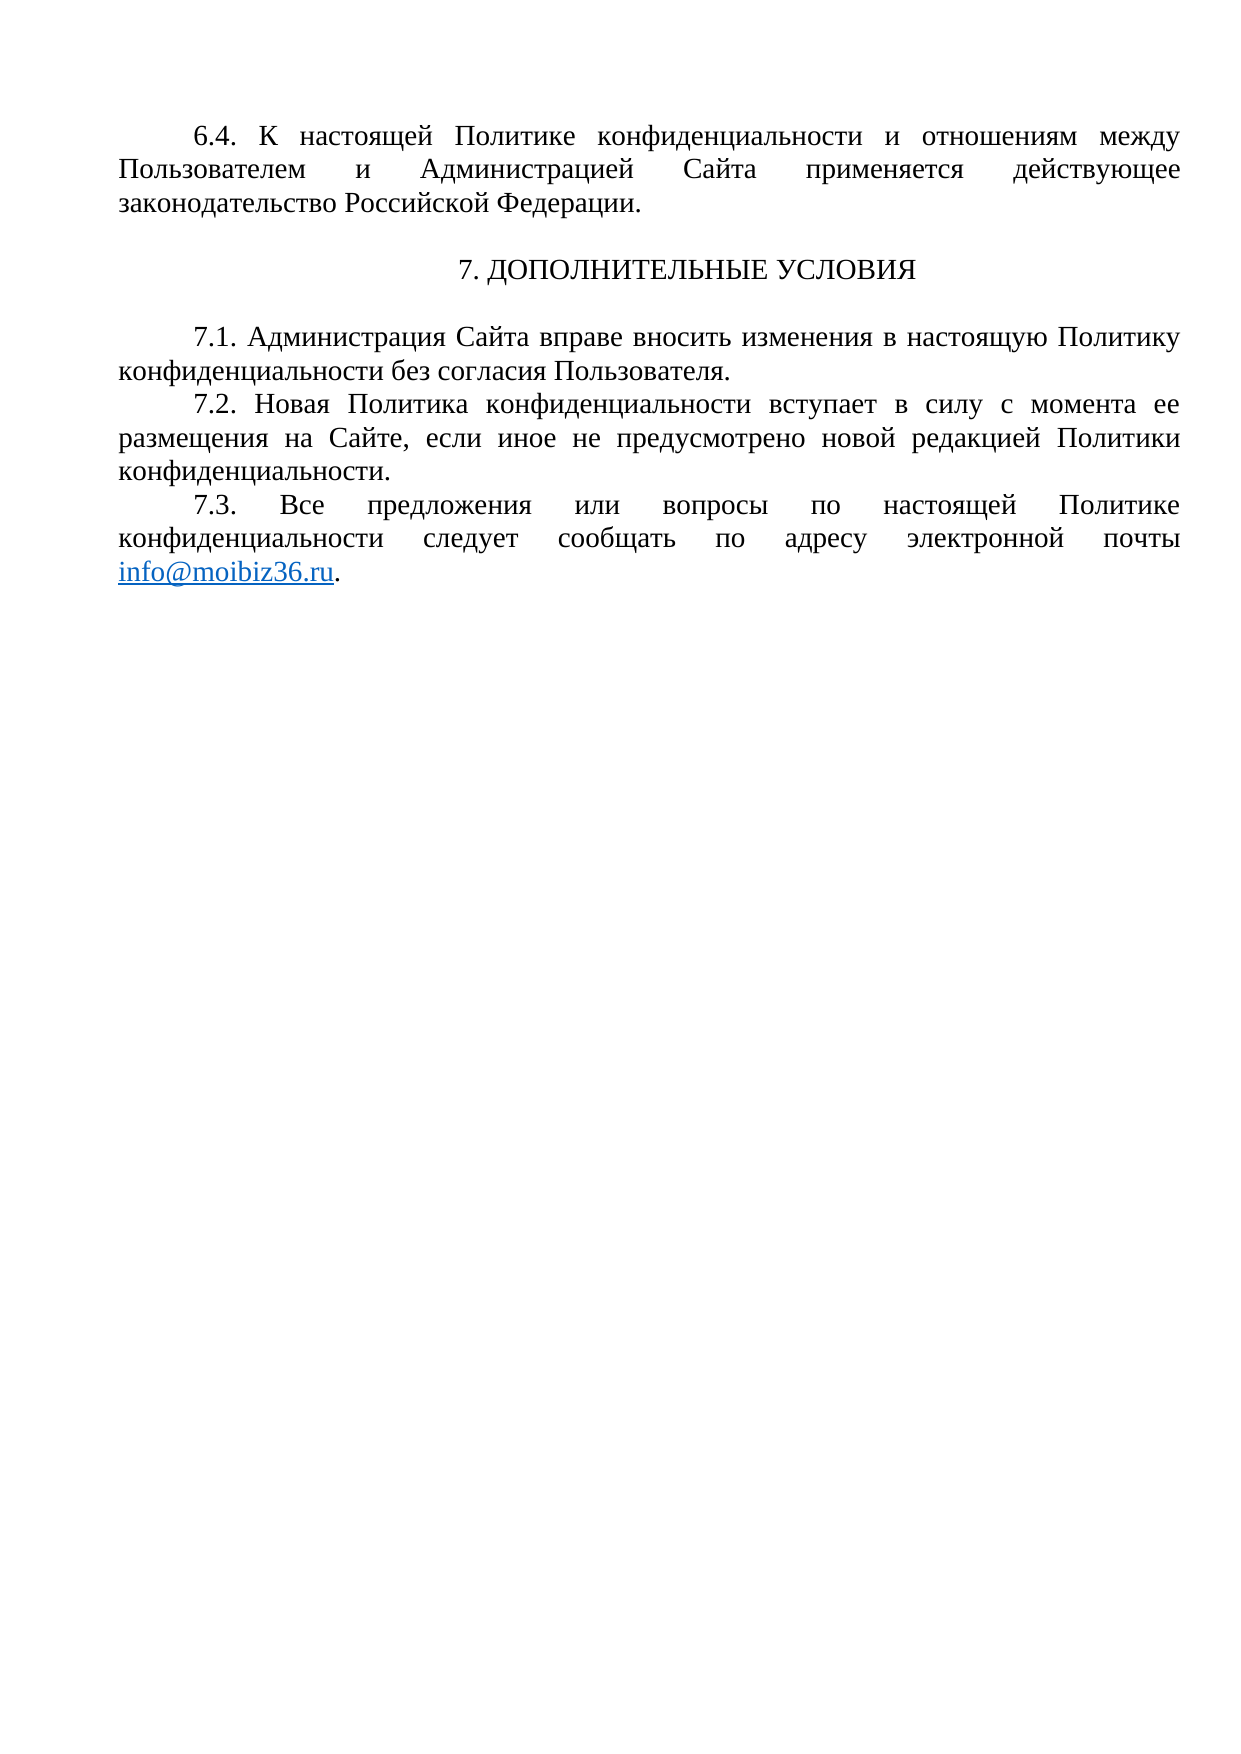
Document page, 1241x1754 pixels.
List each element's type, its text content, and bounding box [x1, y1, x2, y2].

text 6.4. К настоящей Политике конфиденциальности и отношениям между Пользователем и Администрацией Сайта применяется действующее законодательство Российской Федерации. [118, 118, 1181, 219]
text 7.2. Новая Политика конфиденциальности вступает в силу с момента ее размещения на Сайте, если иное не предусмотрено новой редакцией Политики конфиденциальности. [118, 386, 1181, 487]
text 7.3. Все предложения или вопросы по настоящей Политике конфиденциальности следует сообщать по адресу электронной почты info@moibiz36.ru. [118, 487, 1181, 588]
text 7.1. Администрация Сайта вправе вносить изменения в настоящую Политику конфиденциальности без согласия Пользователя. [118, 319, 1181, 386]
text 7. ДОПОЛНИТЕЛЬНЫЕ УСЛОВИЯ [118, 252, 1181, 286]
